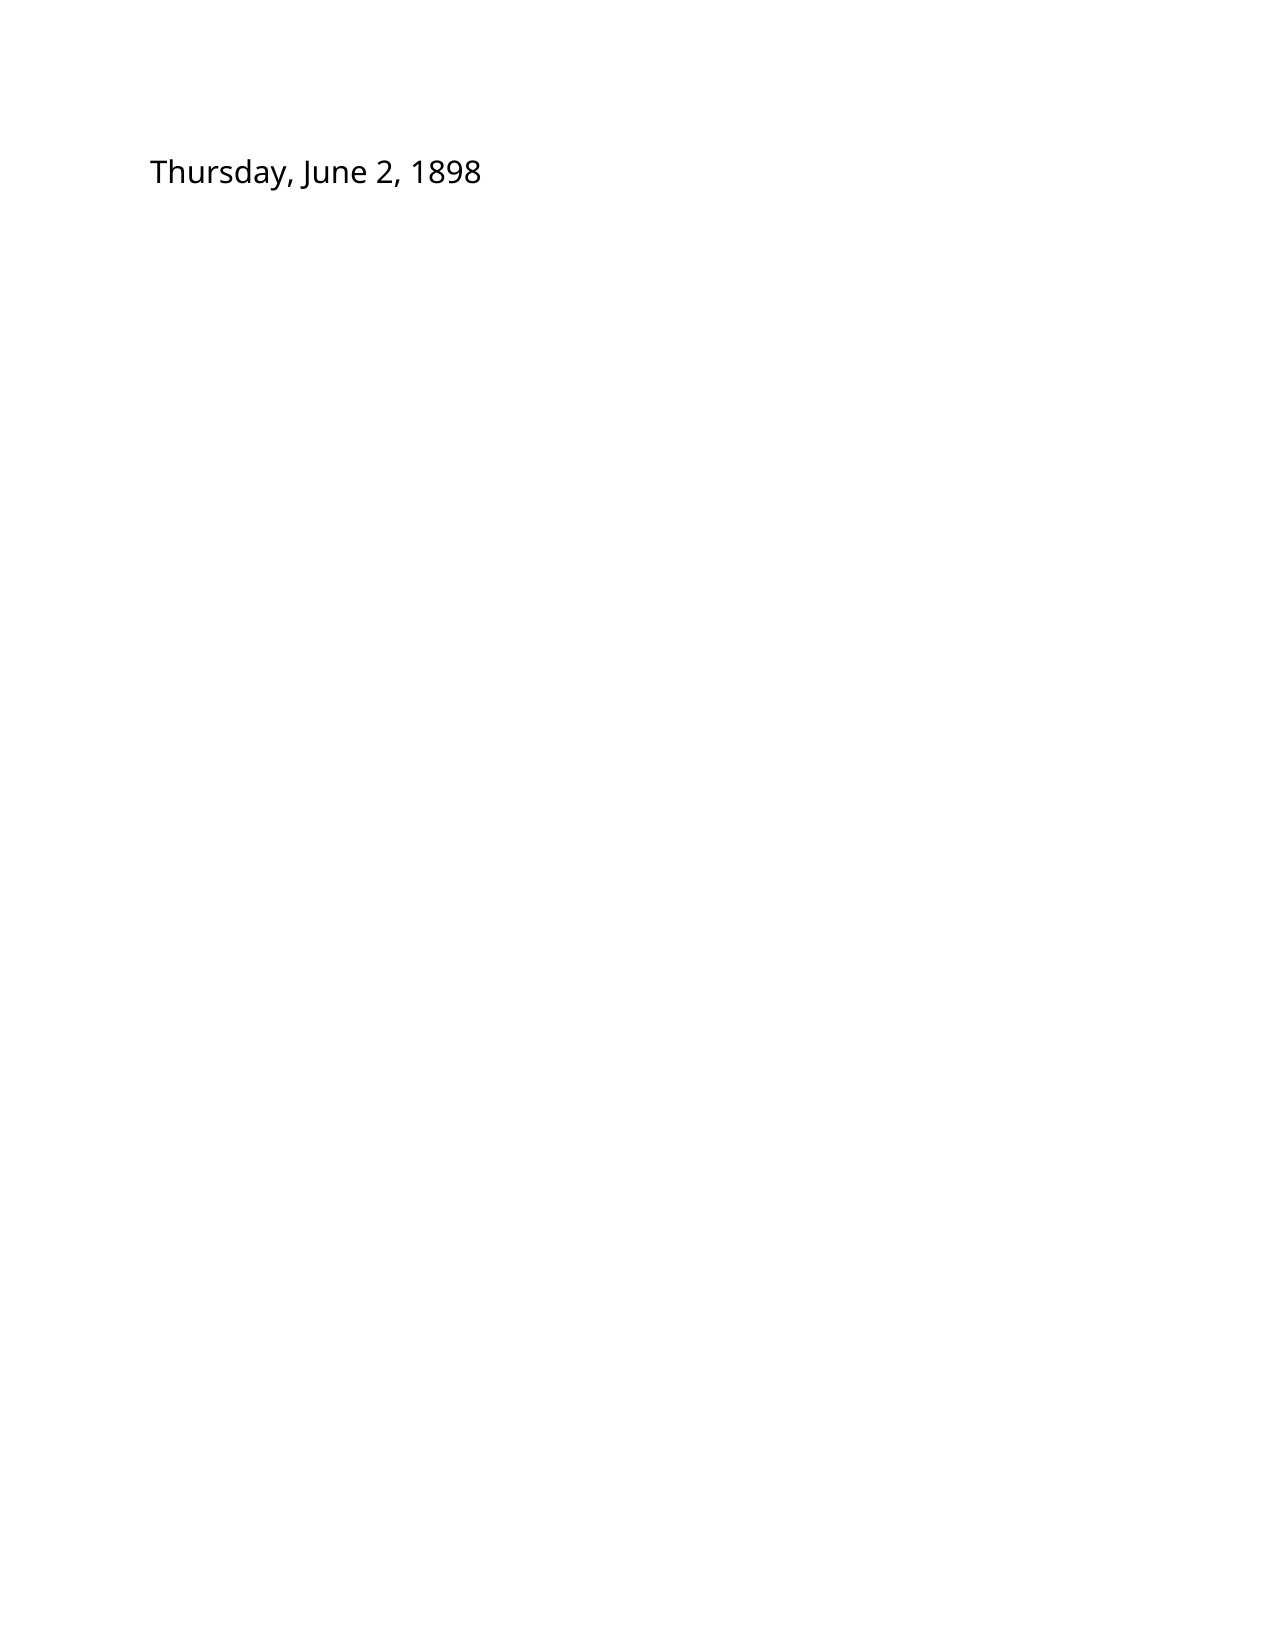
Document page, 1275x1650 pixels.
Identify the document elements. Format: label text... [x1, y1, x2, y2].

text Thursday, June 2, 1898 [150, 150, 1125, 193]
